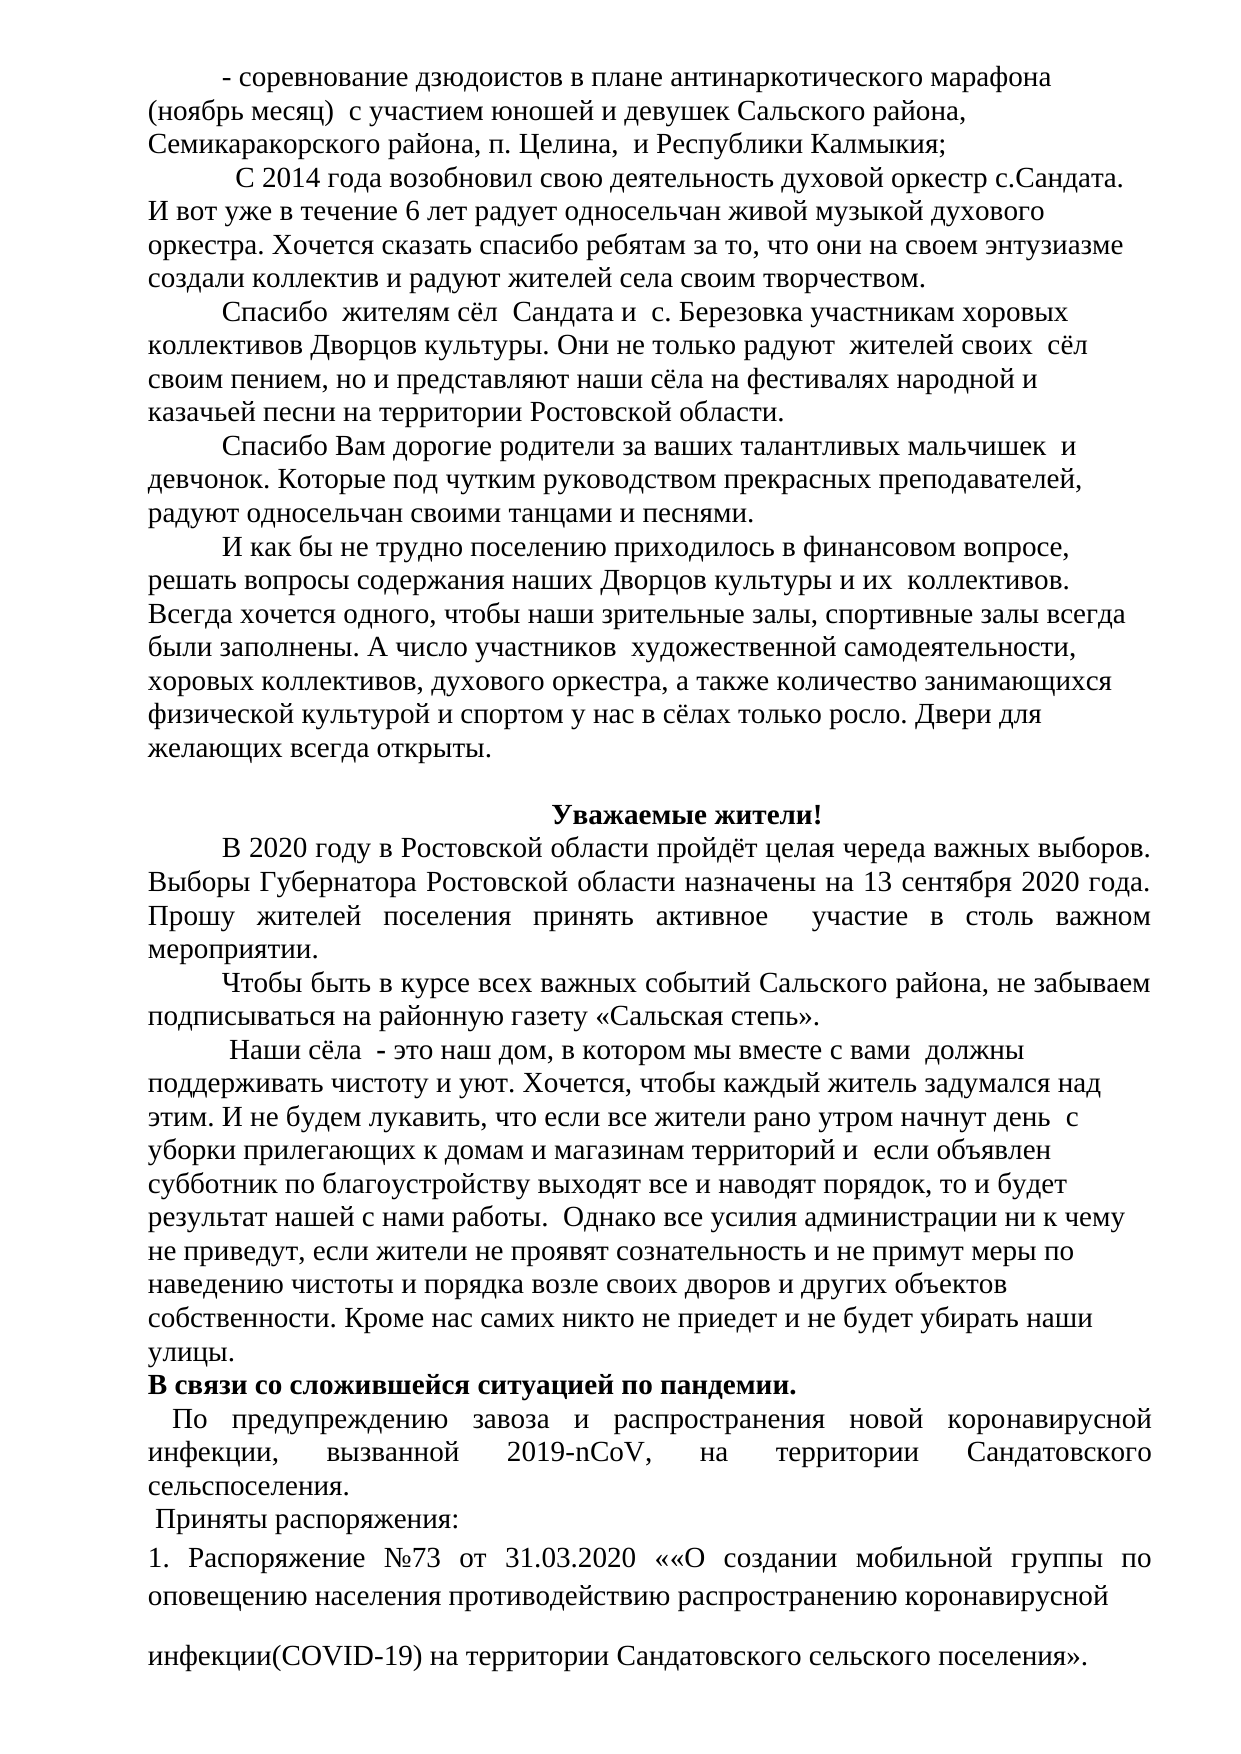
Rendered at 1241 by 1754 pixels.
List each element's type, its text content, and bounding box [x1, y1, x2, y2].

text Приняты распоряжения: [148, 1501, 1152, 1535]
list - соревнование дзюдоистов в плане антинаркотического марафона (ноябрь месяц) с участием юношей и девушек Сальского района, Семикаракорского района, п. Целина, и Республики Калмыкия; [148, 59, 1152, 160]
list Наши сёла - это наш дом, в котором мы вместе с вами должны поддерживать чистоту и уют. Хочется, чтобы каждый житель задумался над этим. И не будем лукавить, что если все жители рано утром начнут день с уборки прилегающих к домам и магазинам территорий и если объявлен субботник по благоустройству выходят все и наводят порядок, то и будет результат нашей с нами работы. Однако все усилия администрации ни к чему не приведут, если жители не проявят сознательность и не примут меры по наведению чистоты и порядка возле своих дворов и других объектов собственности. Кроме нас самих никто не приедет и не будет убирать наши улицы. [148, 1032, 1152, 1367]
text По предупреждению завоза и распространения новой коронавирусной инфекции, вызванной 2019-nCoV, на территории Сандатовского сельспоселения. [148, 1401, 1152, 1501]
text Уважаемые жители! [148, 797, 1152, 831]
list Спасибо жителям сёл Сандата и с. Березовка участникам хоровых коллективов Дворцов культуры. Они не только радуют жителей своих сёл своим пением, но и представляют наши сёла на фестивалях народной и казачьей песни на территории Ростовской области. [148, 294, 1152, 428]
text С 2014 года возобновил свою деятельность духовой оркестр с.Сандата. И вот уже в течение 6 лет радует односельчан живой музыкой духового оркестра. Хочется сказать спасибо ребятам за то, что они на своем энтузиазме создали коллектив и радуют жителей села своим творчеством. [148, 160, 1152, 294]
text 1. Распоряжение №73 от 31.03.2020 ««О создании мобильной группы по оповещению населения противодействию распространению коронавирусной [148, 1540, 1152, 1612]
text В связи со сложившейся ситуацией по пандемии. [148, 1367, 1152, 1401]
text Чтобы быть в курсе всех важных событий Сальского района, не забываем подписываться на районную газету «Сальская степь». [148, 965, 1152, 1032]
text инфекции(COVID-19) на территории Сандатовского сельского поселения». [148, 1638, 1152, 1671]
list Спасибо Вам дорогие родители за ваших талантливых мальчишек и девчонок. Которые под чутким руководством прекрасных преподавателей, радуют односельчан своими танцами и песнями. [148, 428, 1152, 529]
text В 2020 году в Ростовской области пройдёт целая череда важных выборов. Выборы Губернатора Ростовской области назначены на 13 сентября 2020 года. Прошу жителей поселения принять активное участие в столь важном мероприятии. [148, 831, 1152, 965]
list И как бы не трудно поселению приходилось в финансовом вопросе, решать вопросы содержания наших Дворцов культуры и их коллективов. Всегда хочется одного, чтобы наши зрительные залы, спортивные залы всегда были заполнены. А число участников художественной самодеятельности, хоровых коллективов, духового оркестра, а также количество занимающихся физической культурой и спортом у нас в сёлах только росло. Двери для желающих всегда открыты. [148, 529, 1152, 763]
